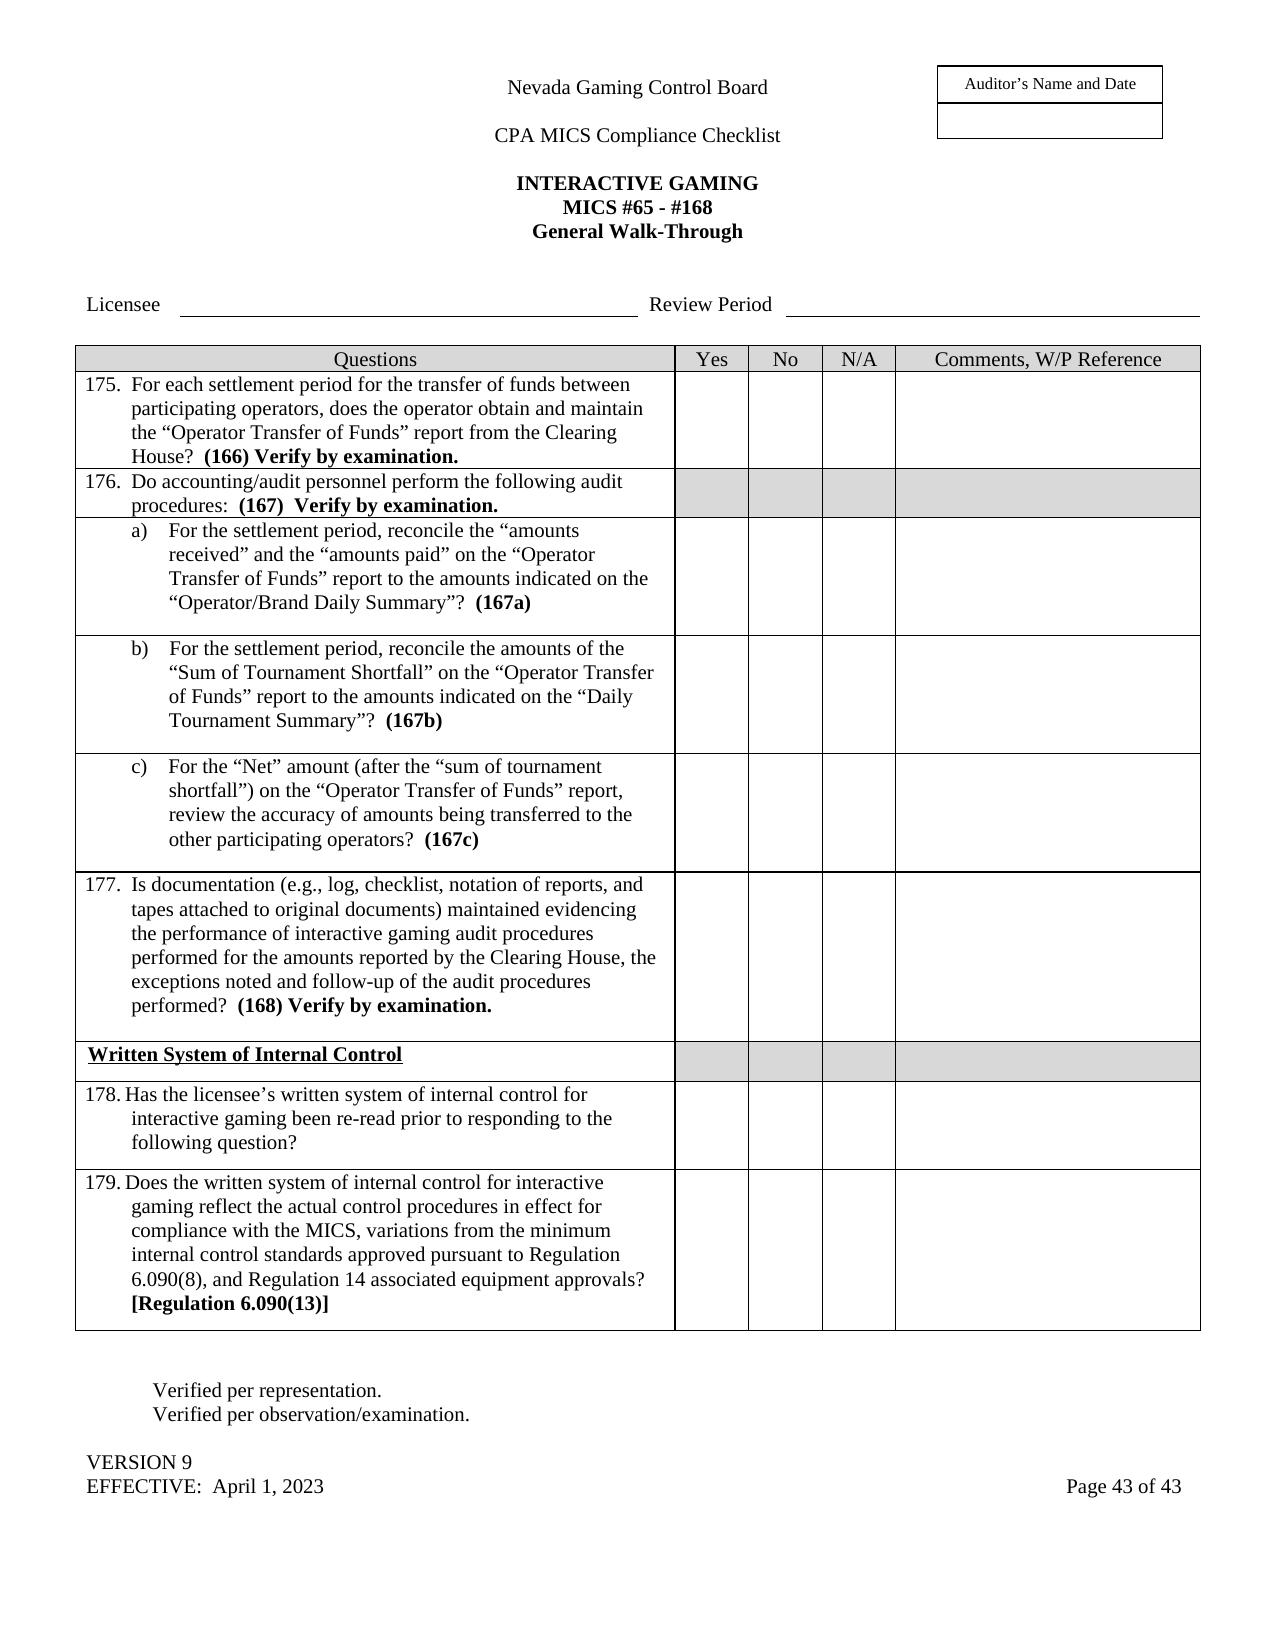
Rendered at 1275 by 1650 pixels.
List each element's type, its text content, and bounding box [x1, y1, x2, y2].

table_cell [823, 1082, 895, 1169]
table_header No [749, 346, 822, 371]
table_cell Do accounting/audit personnel perform the following audit procedures: (167) Verify by examination. [76, 469, 674, 517]
table_cell c) For the “Net” amount (after the “sum of tournament shortfall”) on the “Operator Transfer of Funds” report, review the accuracy of amounts being transferred to the other participating operators? (167c) [76, 754, 674, 871]
table_cell [749, 873, 822, 1041]
table_header Questions [76, 346, 674, 371]
table_cell Written System of Internal Control [76, 1042, 674, 1081]
table_cell [896, 1082, 1200, 1169]
table_cell Does the written system of internal control for interactive gaming reflect the actual control procedures in effect for compliance with the MICS, variations from the minimum internal control standards approved pursuant to Regulation 6.090(8), and Regulation 14 associated equipment approvals? [Regulation 6.090(13)] [76, 1170, 674, 1329]
table_cell [676, 518, 748, 635]
table_header N/A [823, 346, 895, 371]
table_cell [896, 518, 1200, 635]
table_cell a) For the settlement period, reconcile the “amounts received” and the “amounts paid” on the “Operator Transfer of Funds” report to the amounts indicated on the “Operator/Brand Daily Summary”? (167a) [76, 518, 674, 635]
table_cell Is documentation (e.g., log, checklist, notation of reports, and tapes attached to original documents) maintained evidencing the performance of interactive gaming audit procedures performed for the amounts reported by the Clearing House, the exceptions noted and follow-up of the audit procedures performed? (168) Verify by examination. [76, 873, 674, 1041]
table_cell b) For the settlement period, reconcile the amounts of the “Sum of Tournament Shortfall” on the “Operator Transfer of Funds” report to the amounts indicated on the “Daily Tournament Summary”? (167b) [76, 636, 674, 753]
table_cell [676, 469, 748, 517]
table_cell [749, 518, 822, 635]
table_cell For each settlement period for the transfer of funds between participating operators, does the operator obtain and maintain the “Operator Transfer of Funds” report from the Clearing House? (166) Verify by examination. [76, 372, 674, 468]
table_header Yes [676, 346, 748, 371]
table_cell [896, 754, 1200, 871]
table_cell [676, 1082, 748, 1169]
table_cell [676, 873, 748, 1041]
table_cell [676, 1042, 748, 1081]
table_cell [749, 1170, 822, 1329]
table_cell [749, 1042, 822, 1081]
table_cell [823, 372, 895, 468]
table_cell [896, 372, 1200, 468]
table_cell [823, 469, 895, 517]
table_cell [896, 1042, 1200, 1081]
table_cell [676, 636, 748, 753]
table_cell [896, 469, 1200, 517]
table_cell [823, 1042, 895, 1081]
table_cell [676, 754, 748, 871]
table_cell [749, 754, 822, 871]
table_cell [676, 1170, 748, 1329]
table_cell [823, 754, 895, 871]
table_cell [676, 372, 748, 468]
table_cell [749, 1082, 822, 1169]
table_cell [896, 636, 1200, 753]
table_cell [749, 372, 822, 468]
table_header Comments, W/P Reference [896, 346, 1200, 371]
table_cell [896, 873, 1200, 1041]
table_cell [749, 636, 822, 753]
table_cell [749, 469, 822, 517]
table_cell [823, 636, 895, 753]
table_cell [823, 873, 895, 1041]
table_cell [823, 518, 895, 635]
table_cell [896, 1170, 1200, 1329]
table_cell [823, 1170, 895, 1329]
table_cell Has the licensee’s written system of internal control for interactive gaming been re-read prior to responding to the following question? [76, 1082, 674, 1169]
